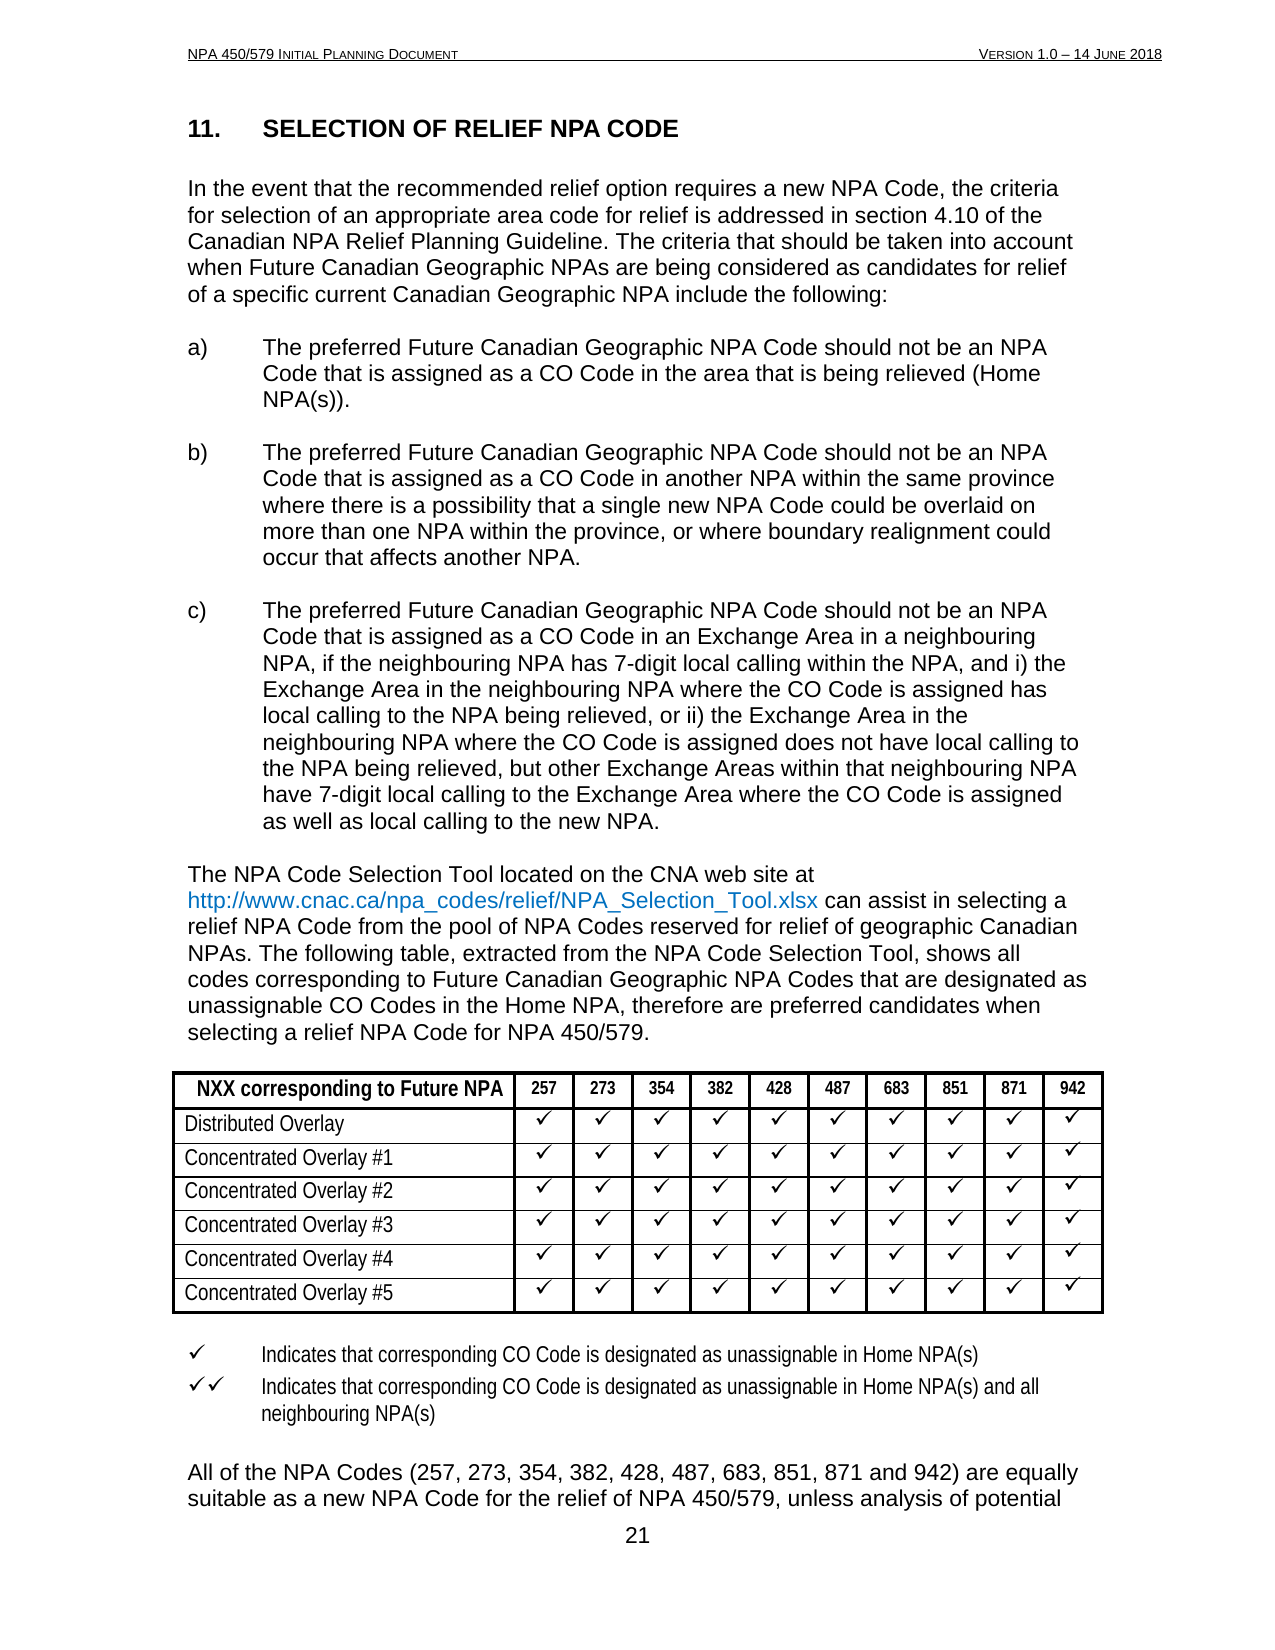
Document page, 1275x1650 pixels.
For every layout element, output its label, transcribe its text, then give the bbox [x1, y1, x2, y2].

text The NPA Code Selection Tool located on the CNA web site at http://www.cnac.ca/npa_codes/relief/NPA_Selection_Tool.xlsx can assist in selecting a relief NPA Code from the pool of NPA Codes reserved for relief of geographic Canadian NPAs. The following table, extracted from the NPA Code Selection Tool, shows all codes corresponding to Future Canadian Geographic NPA Codes that are designated as unassignable CO Codes in the Home NPA, therefore are preferred candidates when selecting a relief NPA Code for NPA 450/579. [187, 861, 1087, 1045]
table_cell [634, 1245, 689, 1277]
table_cell [575, 1110, 631, 1143]
table_cell [634, 1144, 689, 1176]
table_cell [868, 1211, 924, 1244]
table_cell [986, 1245, 1042, 1277]
table_cell [751, 1245, 807, 1277]
table_cell [751, 1144, 807, 1176]
table_cell [986, 1110, 1042, 1143]
table_cell [692, 1245, 748, 1277]
text Indicates that corresponding CO Code is designated as unassignable in Home NPA(s) and all neighbouring NPA(s) [187, 1373, 1087, 1426]
table_cell [575, 1279, 631, 1311]
table_cell [516, 1178, 572, 1210]
table_cell Concentrated Overlay #3 [175, 1211, 513, 1244]
table_cell [692, 1211, 748, 1244]
table_cell [927, 1279, 983, 1311]
table_cell [1045, 1211, 1101, 1244]
text Indicates that corresponding CO Code is designated as unassignable in Home NPA(s) [187, 1341, 1087, 1367]
table_cell Distributed Overlay [175, 1110, 513, 1143]
table_header 428 [751, 1075, 807, 1107]
table_cell [810, 1144, 865, 1176]
table_cell [516, 1279, 572, 1311]
table_cell [927, 1211, 983, 1244]
table_header 273 [575, 1075, 631, 1107]
table_cell [575, 1144, 631, 1176]
table_cell Concentrated Overlay #1 [175, 1144, 513, 1176]
table_cell [1045, 1245, 1101, 1277]
table_cell [692, 1178, 748, 1210]
table_cell [986, 1144, 1042, 1176]
table_cell [751, 1178, 807, 1210]
table_cell [692, 1110, 748, 1143]
table_cell [634, 1110, 689, 1143]
table_header 257 [516, 1075, 572, 1107]
table_cell Concentrated Overlay #4 [175, 1245, 513, 1277]
table_cell [516, 1245, 572, 1277]
table_cell [927, 1245, 983, 1277]
table_cell [751, 1279, 807, 1311]
table_cell Concentrated Overlay #5 [175, 1279, 513, 1311]
table_cell [810, 1178, 865, 1210]
list The preferred Future Canadian Geographic NPA Code should not be an NPA Code that is assigned as a CO Code in an Exchange Area in a neighbouring NPA, if the neighbouring NPA has 7-digit local calling within the NPA, and i) the Exchange Area in the neighbouring NPA where the CO Code is assigned has local calling to the NPA being relieved, or ii) the Exchange Area in the neighbouring NPA where the CO Code is assigned does not have local calling to the NPA being relieved, but other Exchange Areas within that neighbouring NPA have 7-digit local calling to the Exchange Area where the CO Code is assigned as well as local calling to the new NPA. [187, 597, 1087, 834]
table_header 382 [692, 1075, 748, 1107]
table_cell [516, 1211, 572, 1244]
table_cell [810, 1110, 865, 1143]
table_cell [516, 1110, 572, 1143]
table_cell [986, 1279, 1042, 1311]
table_cell [868, 1245, 924, 1277]
table_cell [868, 1178, 924, 1210]
table_header 487 [810, 1075, 865, 1107]
table_cell [1045, 1144, 1101, 1176]
list The preferred Future Canadian Geographic NPA Code should not be an NPA Code that is assigned as a CO Code in the area that is being relieved (Home NPA(s)). [187, 333, 1087, 412]
table_cell [868, 1279, 924, 1311]
table_cell [575, 1178, 631, 1210]
table_cell [634, 1178, 689, 1210]
table_header NXX corresponding to Future NPA [175, 1075, 513, 1107]
subtitle SELECTION OF RELIEF NPA CODE [187, 114, 1087, 143]
table_cell [751, 1211, 807, 1244]
table_cell [634, 1279, 689, 1311]
text In the event that the recommended relief option requires a new NPA Code, the criteria for selection of an appropriate area code for relief is addressed in section 4.10 of the Canadian NPA Relief Planning Guideline. The criteria that should be taken into account when Future Canadian Geographic NPAs are being considered as candidates for relief of a specific current Canadian Geographic NPA include the following: [187, 175, 1087, 307]
table_header 871 [986, 1075, 1042, 1107]
table_cell [868, 1110, 924, 1143]
table_cell [868, 1144, 924, 1176]
table_cell [810, 1211, 865, 1244]
table_cell [810, 1279, 865, 1311]
table_cell [692, 1279, 748, 1311]
table_cell [634, 1211, 689, 1244]
table_cell [516, 1144, 572, 1176]
list The preferred Future Canadian Geographic NPA Code should not be an NPA Code that is assigned as a CO Code in another NPA within the same province where there is a possibility that a single new NPA Code could be overlaid on more than one NPA within the province, or where boundary realignment could occur that affects another NPA. [187, 439, 1087, 571]
table_cell [986, 1211, 1042, 1244]
table_cell [575, 1211, 631, 1244]
table_cell [927, 1178, 983, 1210]
table_cell [927, 1110, 983, 1143]
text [187, 1458, 1087, 1511]
table_cell [575, 1245, 631, 1277]
table_header 942 [1045, 1075, 1101, 1107]
table_cell [986, 1178, 1042, 1210]
table_cell [692, 1144, 748, 1176]
table_cell [810, 1245, 865, 1277]
table_cell [927, 1144, 983, 1176]
table_cell Concentrated Overlay #2 [175, 1178, 513, 1210]
table_header 851 [927, 1075, 983, 1107]
table_header 354 [634, 1075, 689, 1107]
table_cell [1045, 1279, 1101, 1311]
table_cell [751, 1110, 807, 1143]
table_header 683 [868, 1075, 924, 1107]
table_cell [1045, 1178, 1101, 1210]
table_cell [1045, 1110, 1101, 1143]
